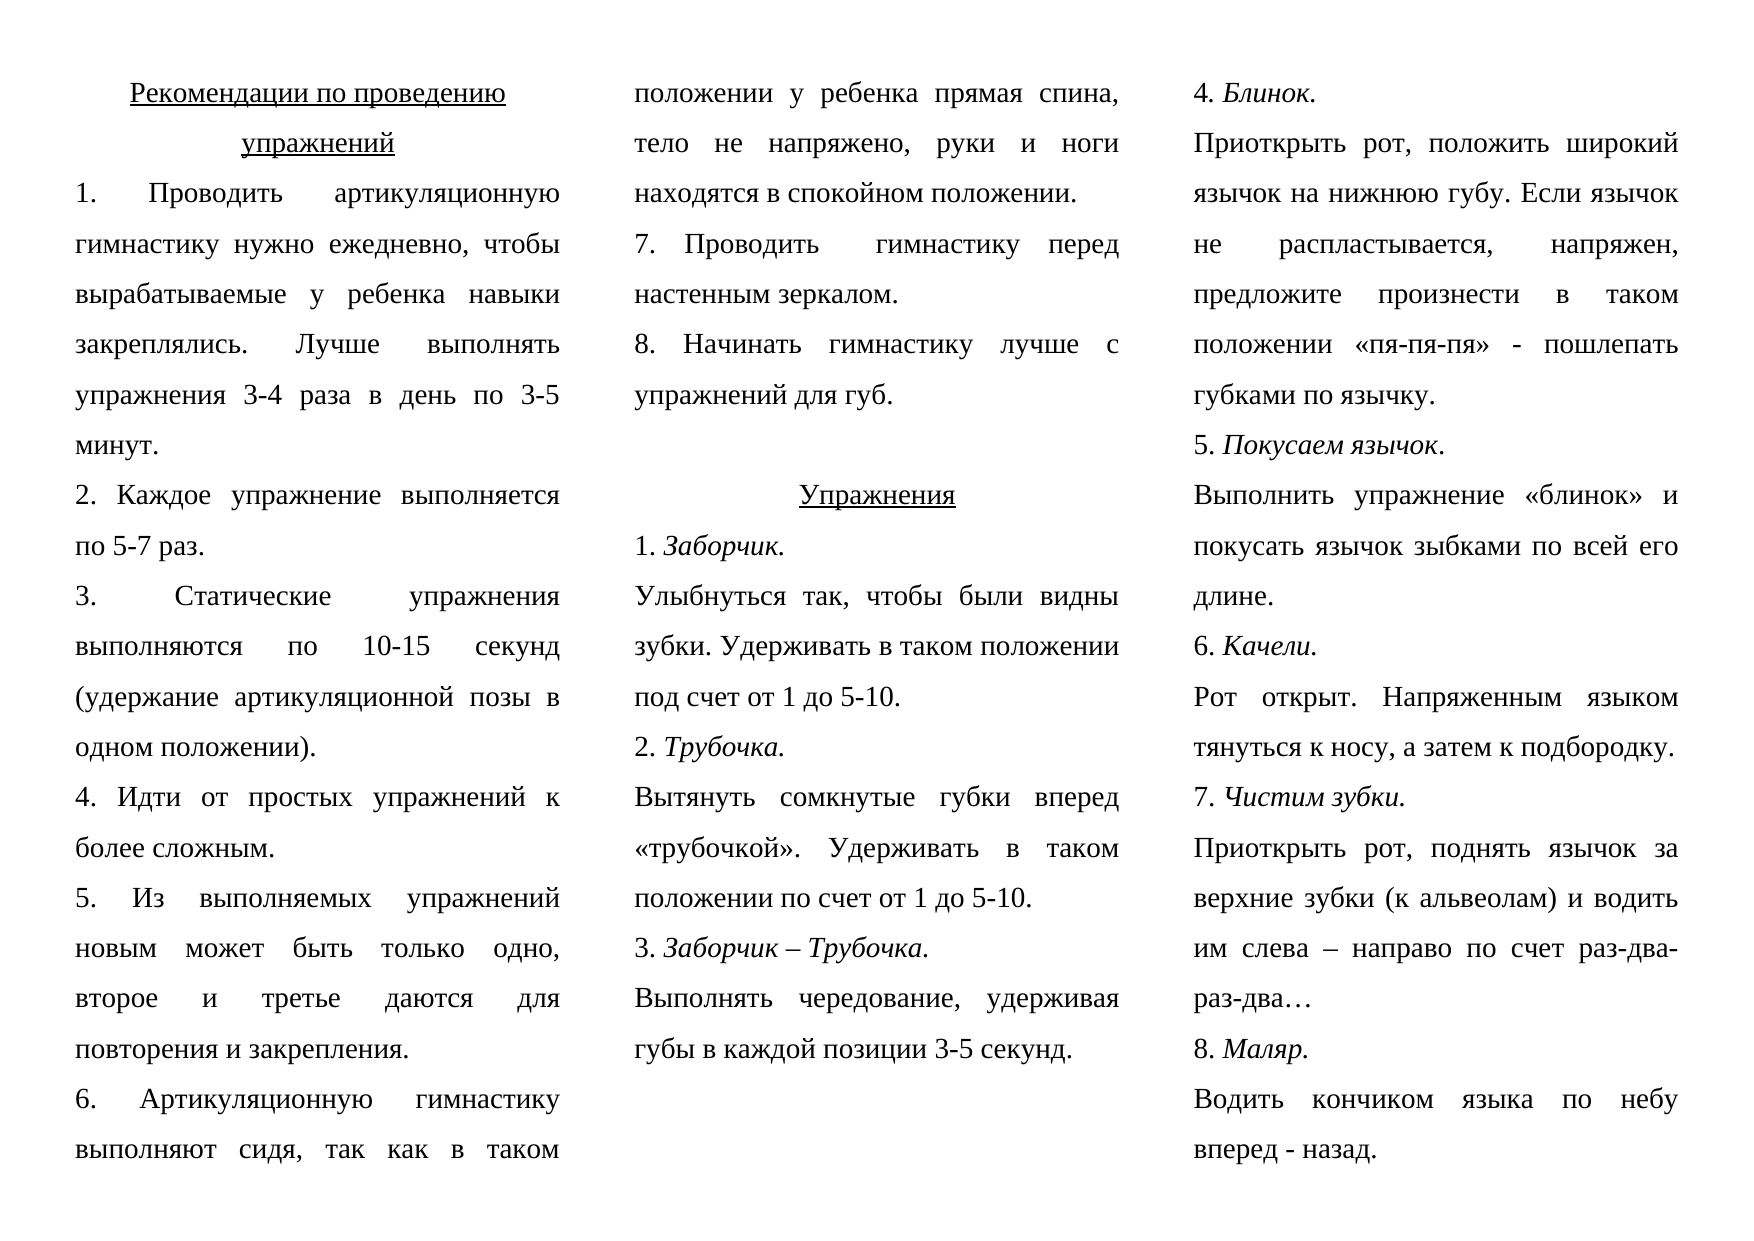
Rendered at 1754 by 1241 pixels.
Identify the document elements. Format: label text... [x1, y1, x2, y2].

text Вытянуть сомкнутые губки вперед «трубочкой». Удерживать в таком положении по счет от 1 до 5-10. [634, 779, 1119, 913]
text 6. Качели. [1193, 628, 1679, 662]
text 2. Каждое упражнение выполняется по 5-7 раз. [75, 477, 560, 561]
text Выполнять чередование, удерживая губы в каждой позиции 3-5 секунд. [634, 981, 1119, 1064]
text Упражнения [634, 477, 1119, 511]
text 6. Артикуляционную гимнастику выполняют сидя, так как в таком положении у ребенка прямая спина, тело не напряжено, руки и ноги находятся в спокойном положении. [634, 75, 1119, 209]
text Выполнить упражнение «блинок» и покусать язычок зыбками по всей его длине. [1193, 477, 1679, 612]
text 7. Чистим зубки. [1193, 779, 1679, 813]
text Улыбнуться так, чтобы были видны зубки. Удерживать в таком положении под счет от 1 до 5-10. [634, 578, 1119, 712]
text 2. Трубочка. [634, 729, 1119, 763]
text 8. Начинать гимнастику лучше с упражнений для губ. [634, 327, 1119, 410]
text 8. Маляр. [1193, 1031, 1679, 1064]
text 5. Покусаем язычок. [1193, 427, 1679, 461]
text 6. Артикуляционную гимнастику выполняют сидя, так как в таком положении у ребенка прямая спина, тело не напряжено, руки и ноги находятся в спокойном положении. [75, 1081, 560, 1165]
text 1. Проводить артикуляционную гимнастику нужно ежедневно, чтобы вырабатываемые у ребенка навыки закреплялись. Лучше выполнять упражнения 3-4 раза в день по 3-5 минут. [75, 176, 560, 461]
text Приоткрыть рот, положить широкий язычок на нижнюю губу. Если язычок не распластывается, напряжен, предложите произнести в таком положении «пя-пя-пя» - пошлепать губками по язычку. [1193, 125, 1679, 410]
text 4. Блинок. [1193, 75, 1679, 108]
text Рот открыт. Напряженным языком тянуться к носу, а затем к подбородку. [1193, 679, 1679, 763]
text 5. Из выполняемых упражнений новым может быть только одно, второе и третье даются для повторения и закрепления. [75, 880, 560, 1064]
text 7. Проводить гимнастику перед настенным зеркалом. [634, 226, 1119, 310]
text Рекомендации по проведению упражнений [75, 75, 560, 159]
text Приоткрыть рот, поднять язычок за верхние зубки (к альвеолам) и водить им слева – направо по счет раз-два-раз-два… [1193, 830, 1679, 1014]
text 1. Заборчик. [634, 528, 1119, 561]
text 4. Идти от простых упражнений к более сложным. [75, 779, 560, 863]
text 3. Статические упражнения выполняются по 10-15 секунд (удержание артикуляционной позы в одном положении). [75, 578, 560, 763]
text 3. Заборчик – Трубочка. [634, 930, 1119, 964]
text Водить кончиком языка по небу вперед - назад. [1193, 1081, 1679, 1165]
